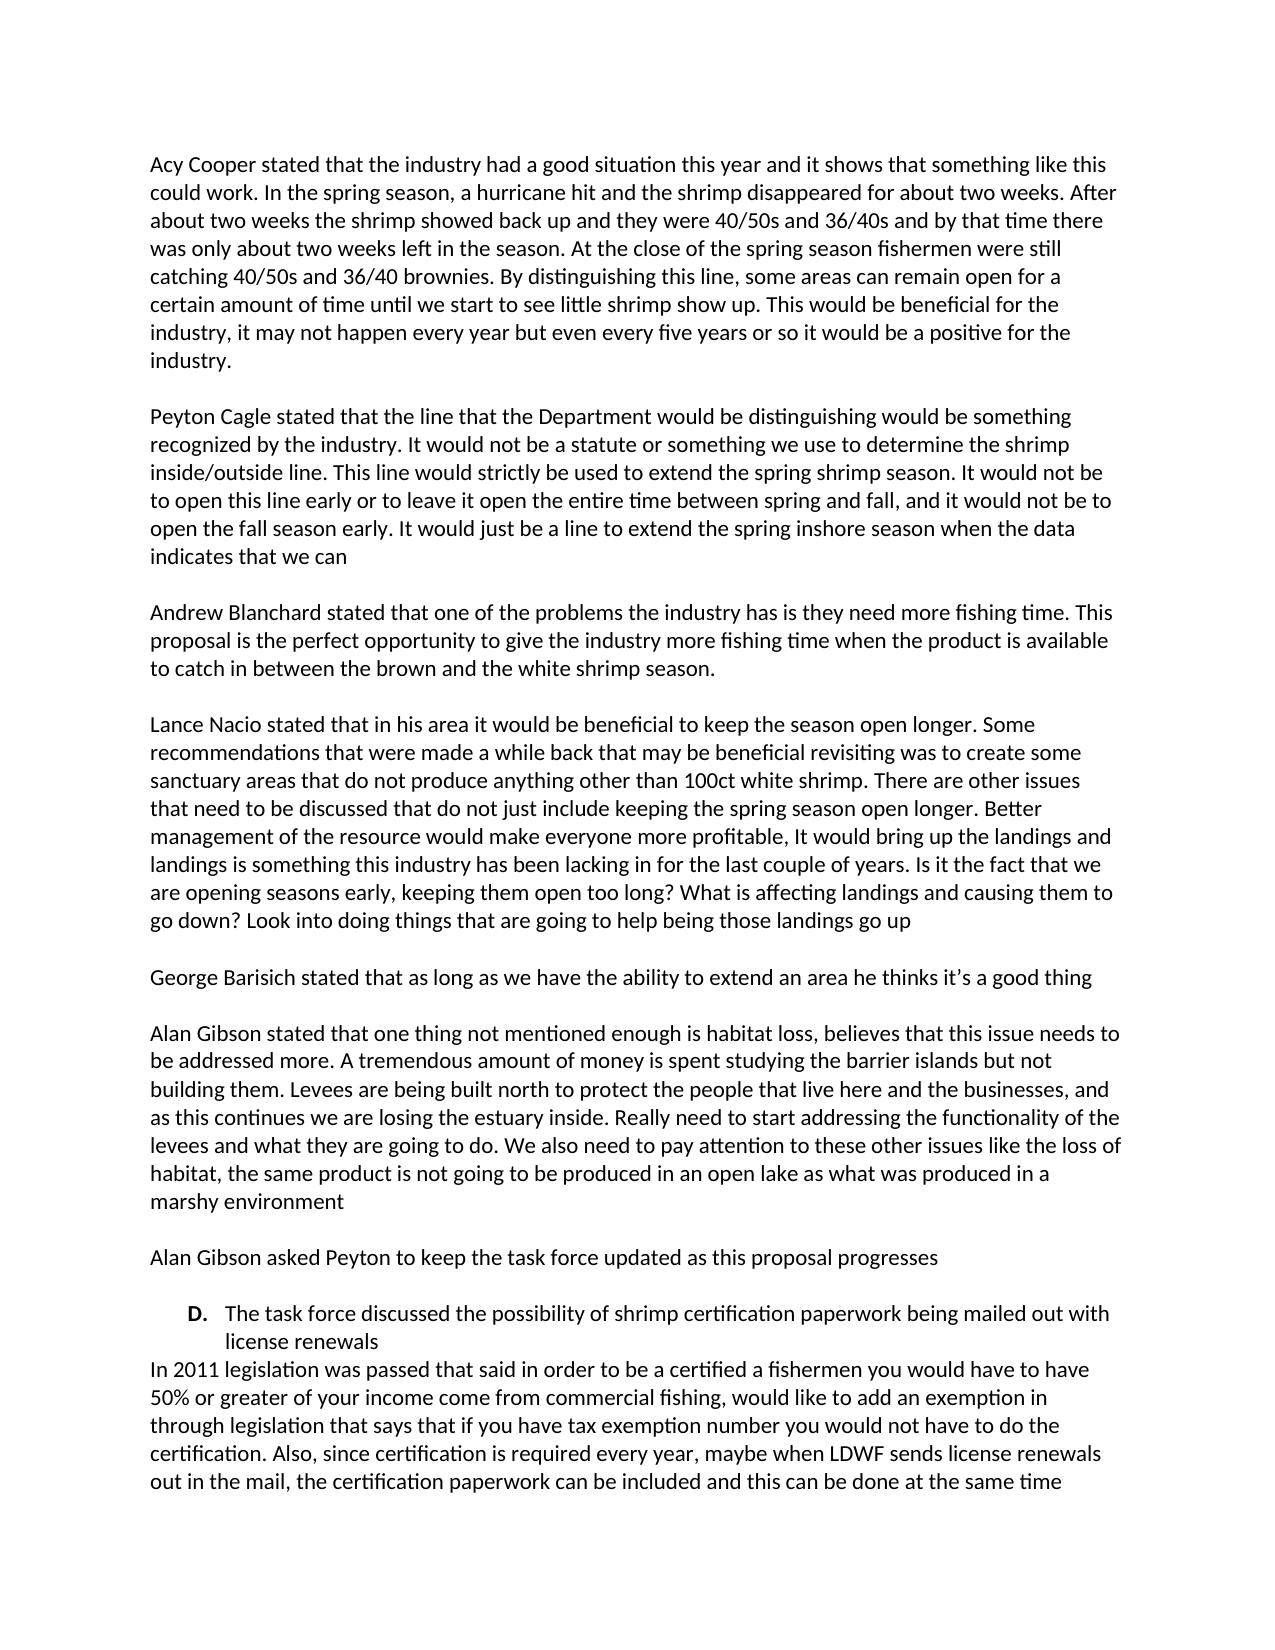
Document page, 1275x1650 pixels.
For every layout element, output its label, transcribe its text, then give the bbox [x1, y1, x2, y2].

text Alan Gibson stated that one thing not mentioned enough is habitat loss, believes that this issue needs to be addressed more. A tremendous amount of money is spent studying the barrier islands but not building them. Levees are being built north to protect the people that live here and the businesses, and as this continues we are losing the estuary inside. Really need to start addressing the functionality of the levees and what they are going to do. We also need to pay attention to these other issues like the loss of habitat, the same product is not going to be produced in an open lake as what was produced in a marshy environment [150, 1019, 1125, 1215]
text Andrew Blanchard stated that one of the problems the industry has is they need more fishing time. This proposal is the perfect opportunity to give the industry more fishing time when the product is available to catch in between the brown and the white shrimp season. [150, 598, 1125, 682]
text Acy Cooper stated that the industry had a good situation this year and it shows that something like this could work. In the spring season, a hurricane hit and the shrimp disappeared for about two weeks. After about two weeks the shrimp showed back up and they were 40/50s and 36/40s and by that time there was only about two weeks left in the season. At the close of the spring season fishermen were still catching 40/50s and 36/40 brownies. By distinguishing this line, some areas can remain open for a certain amount of time until we start to see little shrimp show up. This would be beneficial for the industry, it may not happen every year but even every five years or so it would be a positive for the industry. [150, 150, 1125, 374]
text In 2011 legislation was passed that said in order to be a certified a fishermen you would have to have 50% or greater of your income come from commercial fishing, would like to add an exemption in through legislation that says that if you have tax exemption number you would not have to do the certification. Also, since certification is required every year, maybe when LDWF sends license renewals out in the mail, the certification paperwork can be included and this can be done at the same time [150, 1355, 1125, 1495]
list The task force discussed the possibility of shrimp certification paperwork being mailed out with license renewals [187, 1299, 1125, 1355]
text Lance Nacio stated that in his area it would be beneficial to keep the season open longer. Some recommendations that were made a while back that may be beneficial revisiting was to create some sanctuary areas that do not produce anything other than 100ct white shrimp. There are other issues that need to be discussed that do not just include keeping the spring season open longer. Better management of the resource would make everyone more profitable, It would bring up the landings and landings is something this industry has been lacking in for the last couple of years. Is it the fact that we are opening seasons early, keeping them open too long? What is affecting landings and causing them to go down? Look into doing things that are going to help being those landings go up [150, 710, 1125, 934]
text Peyton Cagle stated that the line that the Department would be distinguishing would be something recognized by the industry. It would not be a statute or something we use to determine the shrimp inside/outside line. This line would strictly be used to extend the spring shrimp season. It would not be to open this line early or to leave it open the entire time between spring and fall, and it would not be to open the fall season early. It would just be a line to extend the spring inshore season when the data indicates that we can [150, 402, 1125, 570]
text George Barisich stated that as long as we have the ability to extend an area he thinks it’s a good thing [150, 963, 1125, 991]
text Alan Gibson asked Peyton to keep the task force updated as this proposal progresses [150, 1243, 1125, 1271]
